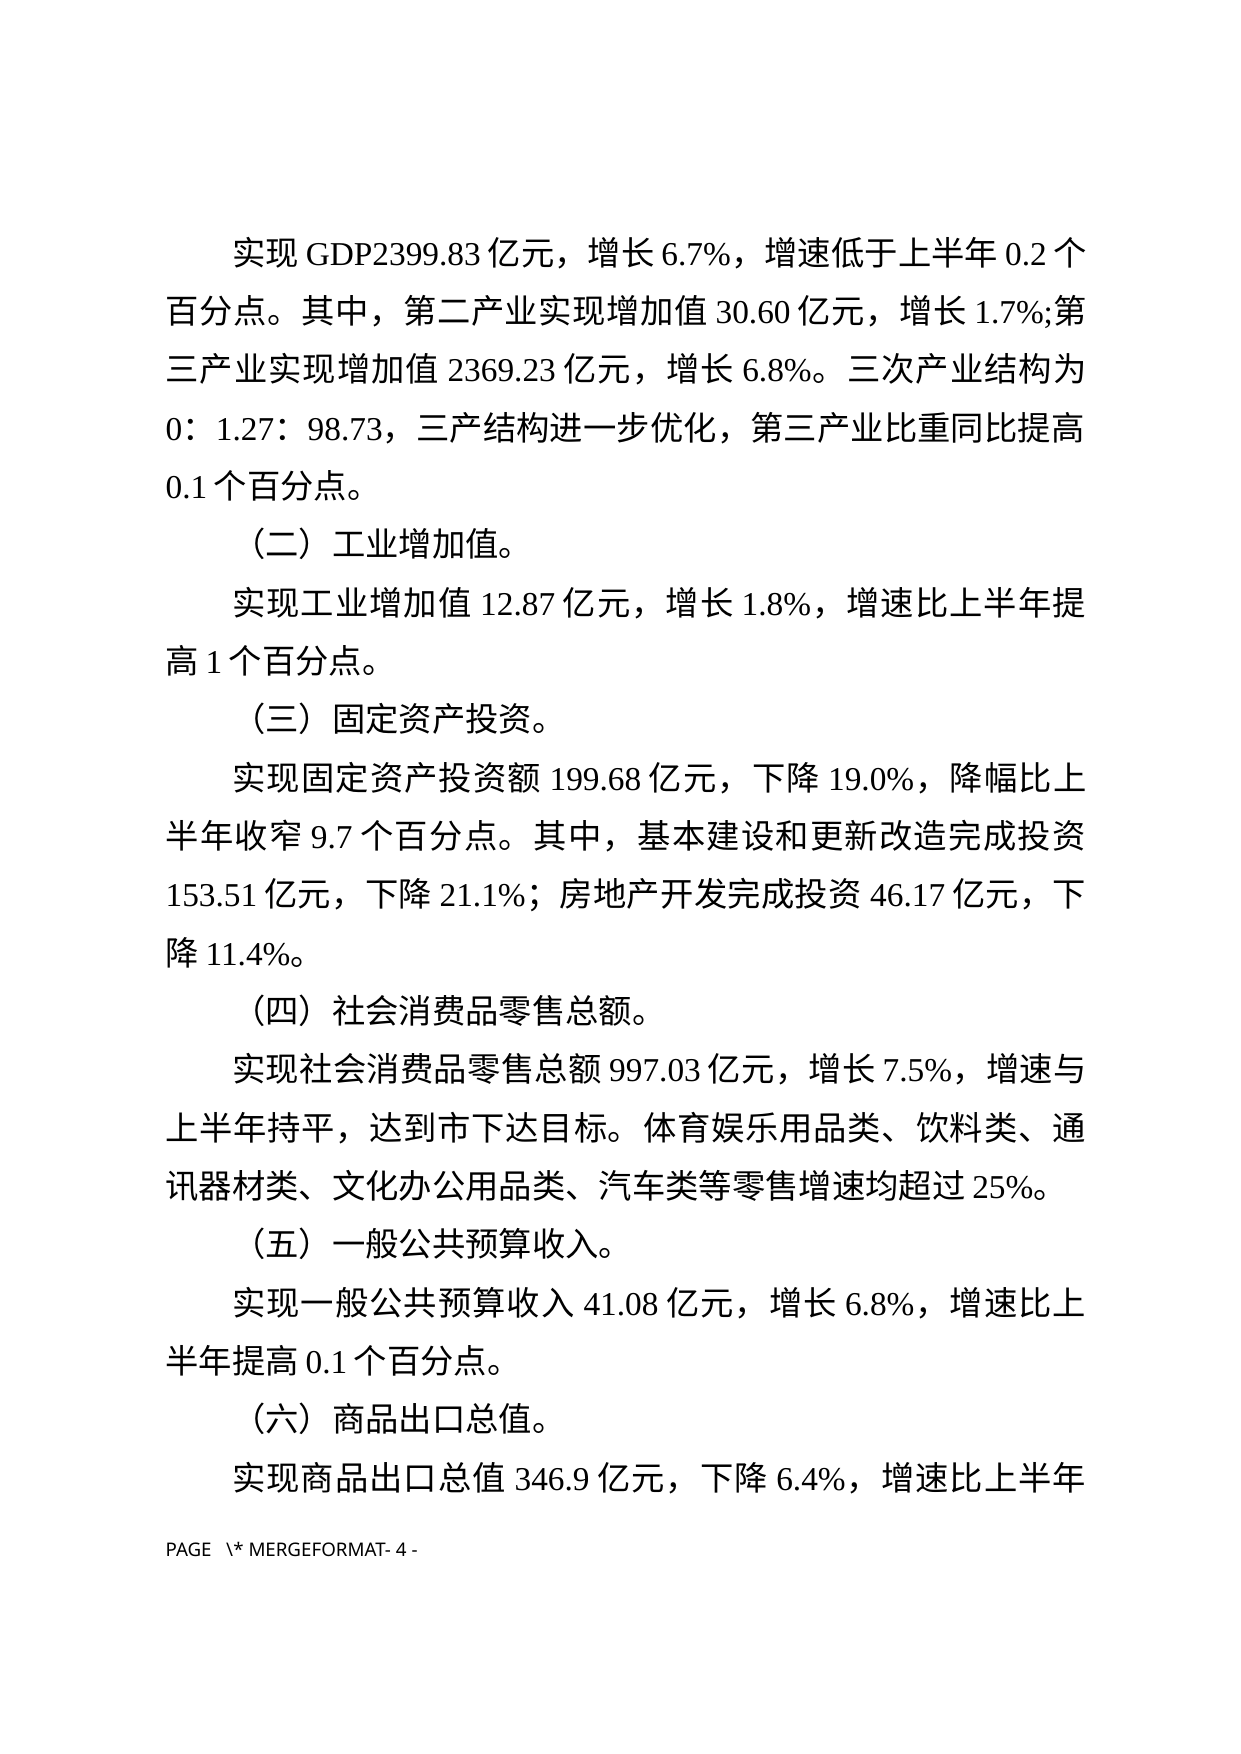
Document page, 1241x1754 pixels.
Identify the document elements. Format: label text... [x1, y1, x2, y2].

text 实现社会消费品零售总额997.03亿元，增长7.5%，增速与上半年持平，达到市下达目标。体育娱乐用品类、饮料类、通讯器材类、文化办公用品类、汽车类等零售增速均超过25%。 [165, 1035, 1087, 1210]
text 实现工业增加值12.87亿元，增长1.8%，增速比上半年提高1个百分点。 [165, 568, 1087, 685]
text （三）固定资产投资。 [165, 685, 1087, 743]
text （四）社会消费品零售总额。 [165, 977, 1087, 1035]
text （五）一般公共预算收入。 [165, 1210, 1087, 1268]
text 实现固定资产投资额199.68亿元，下降19.0%，降幅比上半年收窄9.7个百分点。其中，基本建设和更新改造完成投资153.51亿元，下降21.1%；房地产开发完成投资46.17亿元，下降11.4%。 [165, 743, 1087, 977]
text 实现一般公共预算收入41.08亿元，增长6.8%，增速比上半年提高0.1个百分点。 [165, 1268, 1087, 1385]
text 实现GDP2399.83亿元，增长6.7%，增速低于上半年0.2个百分点。其中，第二产业实现增加值30.60亿元，增长1.7%;第三产业实现增加值2369.23亿元，增长6.8%。三次产业结构为0：1.27：98.73，三产结构进一步优化，第三产业比重同比提高0.1个百分点。 [165, 218, 1087, 510]
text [165, 1443, 1087, 1502]
text （二）工业增加值。 [165, 510, 1087, 568]
text （六）商品出口总值。 [165, 1385, 1087, 1443]
